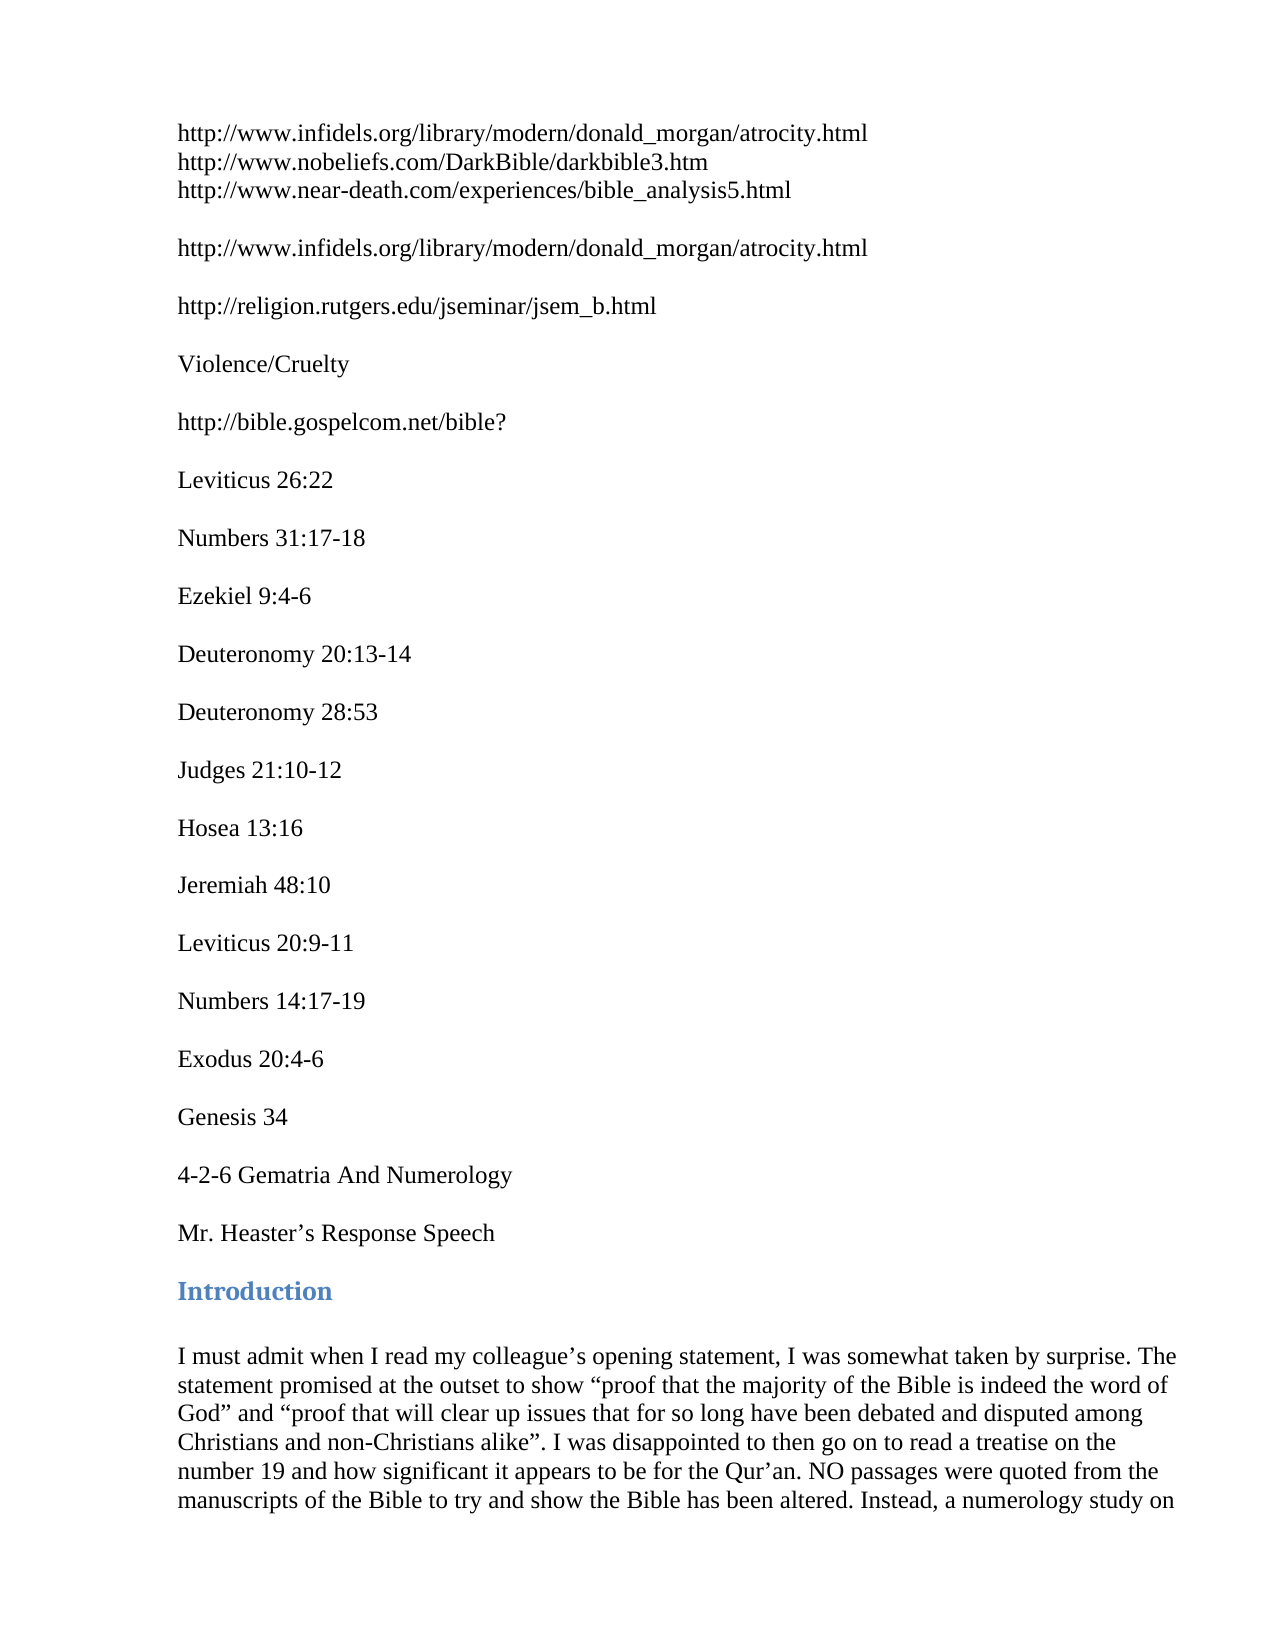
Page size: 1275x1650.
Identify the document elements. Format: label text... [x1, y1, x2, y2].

text http://www.infidels.org/library/modern/donald_morgan/atrocity.html http://www.nobeliefs.com/DarkBible/darkbible3.htm http://www.near-death.com/experiences/bible_analysis5.html [177, 118, 1186, 204]
text Violence/Cruelty [177, 349, 1186, 378]
text Deuteronomy 28:53 [177, 697, 1186, 726]
text Exodus 20:4-6 [177, 1044, 1186, 1073]
text Ezekiel 9:4-6 [177, 581, 1186, 610]
text 4-2-6 Gematria And Numerology [177, 1160, 1186, 1189]
text Judges 21:10-12 [177, 755, 1186, 783]
subtitle Introduction [177, 1276, 1186, 1307]
text Mr. Heaster’s Response Speech [177, 1218, 1186, 1247]
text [177, 1341, 1186, 1513]
text Numbers 31:17-18 [177, 523, 1186, 552]
text Jeremiah 48:10 [177, 871, 1186, 899]
text http://religion.rutgers.edu/jseminar/jsem_b.html [177, 291, 1186, 320]
text Hosea 13:16 [177, 813, 1186, 841]
text Numbers 14:17-19 [177, 986, 1186, 1015]
text http://bible.gospelcom.net/bible? [177, 407, 1186, 436]
text Deuteronomy 20:13-14 [177, 639, 1186, 668]
text Leviticus 20:9-11 [177, 928, 1186, 957]
text Leviticus 26:22 [177, 465, 1186, 494]
text http://www.infidels.org/library/modern/donald_morgan/atrocity.html [177, 233, 1186, 262]
text Genesis 34 [177, 1102, 1186, 1131]
